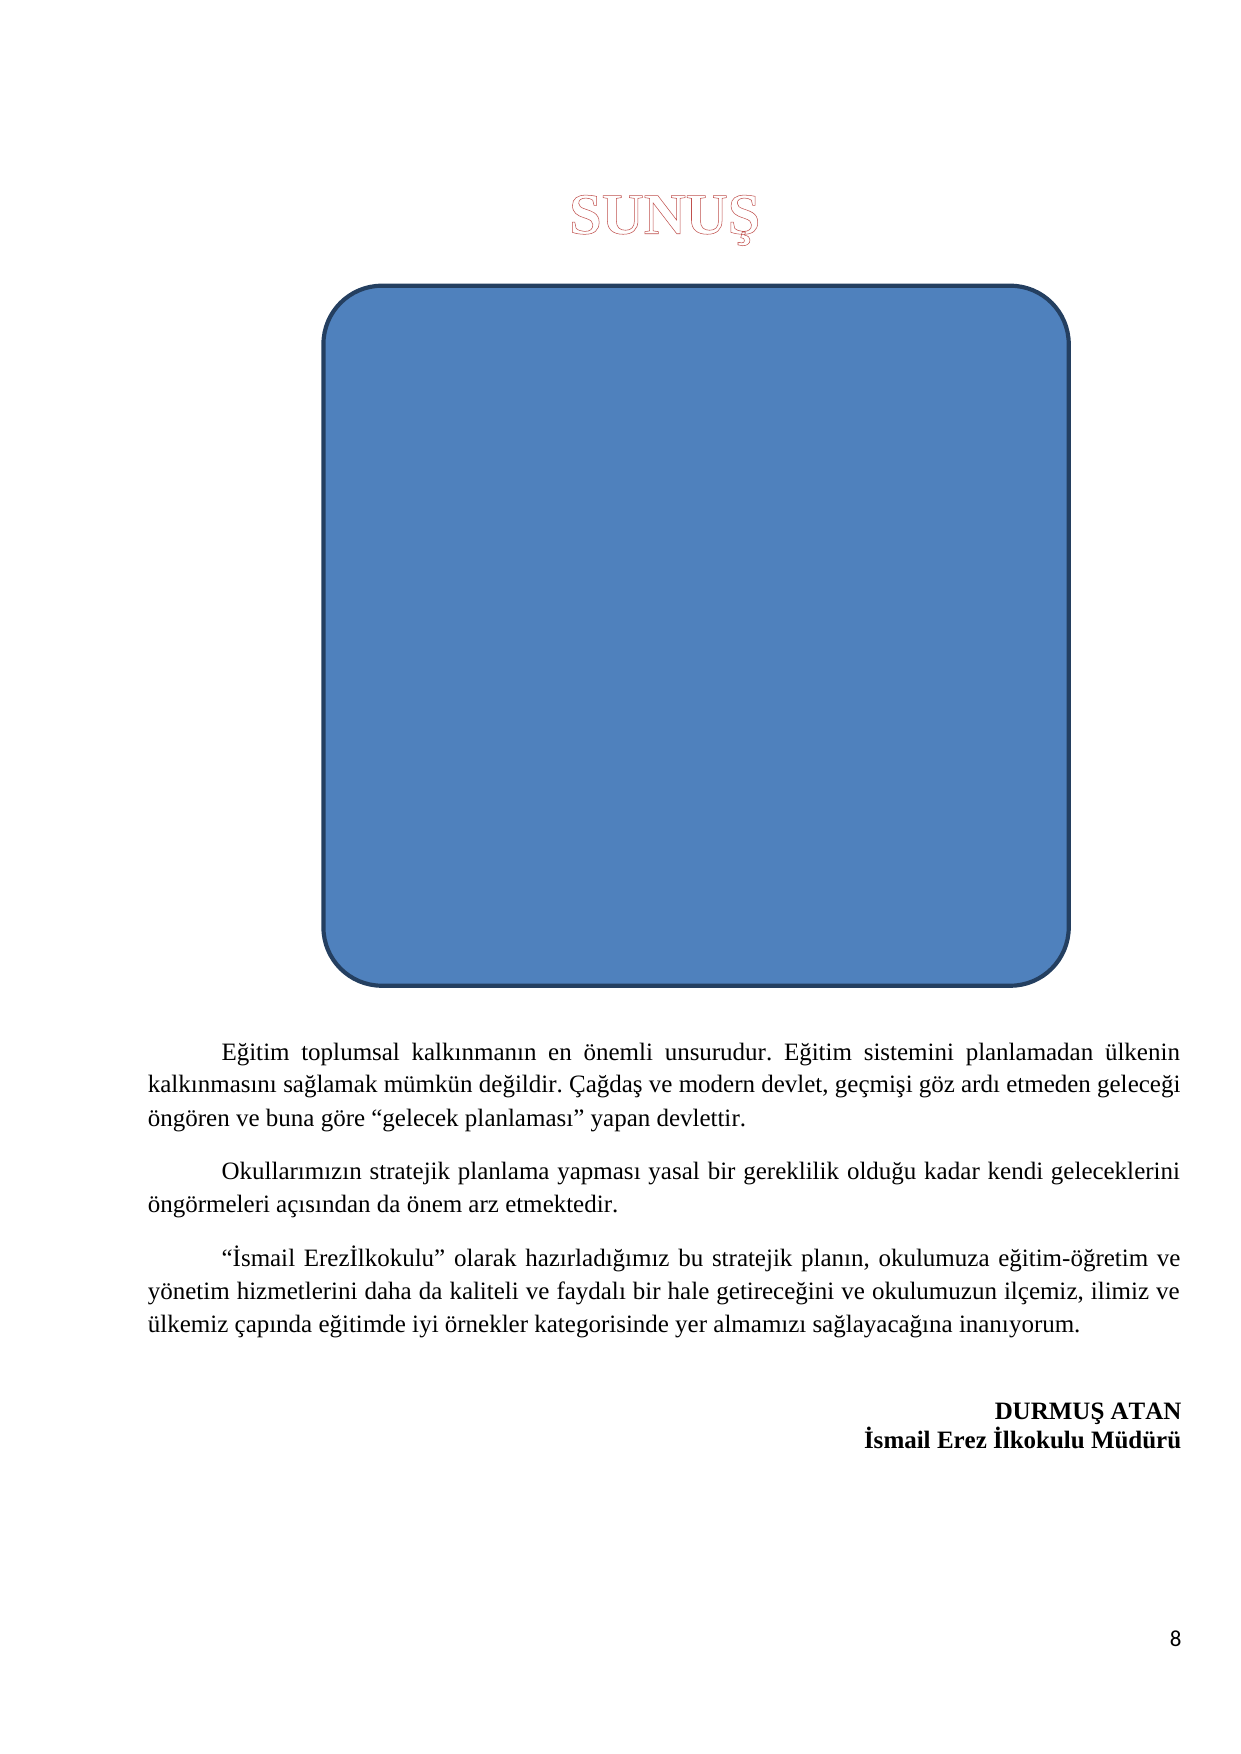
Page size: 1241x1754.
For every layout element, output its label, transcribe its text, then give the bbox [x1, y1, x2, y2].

text Okullarımızın stratejik planlama yapması yasal bir gereklilik olduğu kadar kendi geleceklerini öngörmeleri açısından da önem arz etmektedir. [148, 1156, 1181, 1218]
text DURMUŞ ATAN [148, 1396, 1181, 1425]
text Eğitim toplumsal kalkınmanın en önemli unsurudur. Eğitim sistemini planlamadan ülkenin kalkınmasını sağlamak mümkün değildir. Çağdaş ve modern devlet, geçmişi göz ardı etmeden geleceği öngören ve buna göre “gelecek planlaması” yapan devlettir. [148, 1037, 1181, 1131]
text İsmail Erez İlkokulu Müdürü [148, 1425, 1181, 1454]
text SUNUŞ [148, 179, 1181, 246]
text “İsmail Erezİlkokulu” olarak hazırladığımız bu stratejik planın, okulumuza eğitim-öğretim ve yönetim hizmetlerini daha da kaliteli ve faydalı bir hale getireceğini ve okulumuzun ilçemiz, ilimiz ve ülkemiz çapında eğitimde iyi örnekler kategorisinde yer almamızı sağlayacağına inanıyorum. [148, 1243, 1181, 1338]
